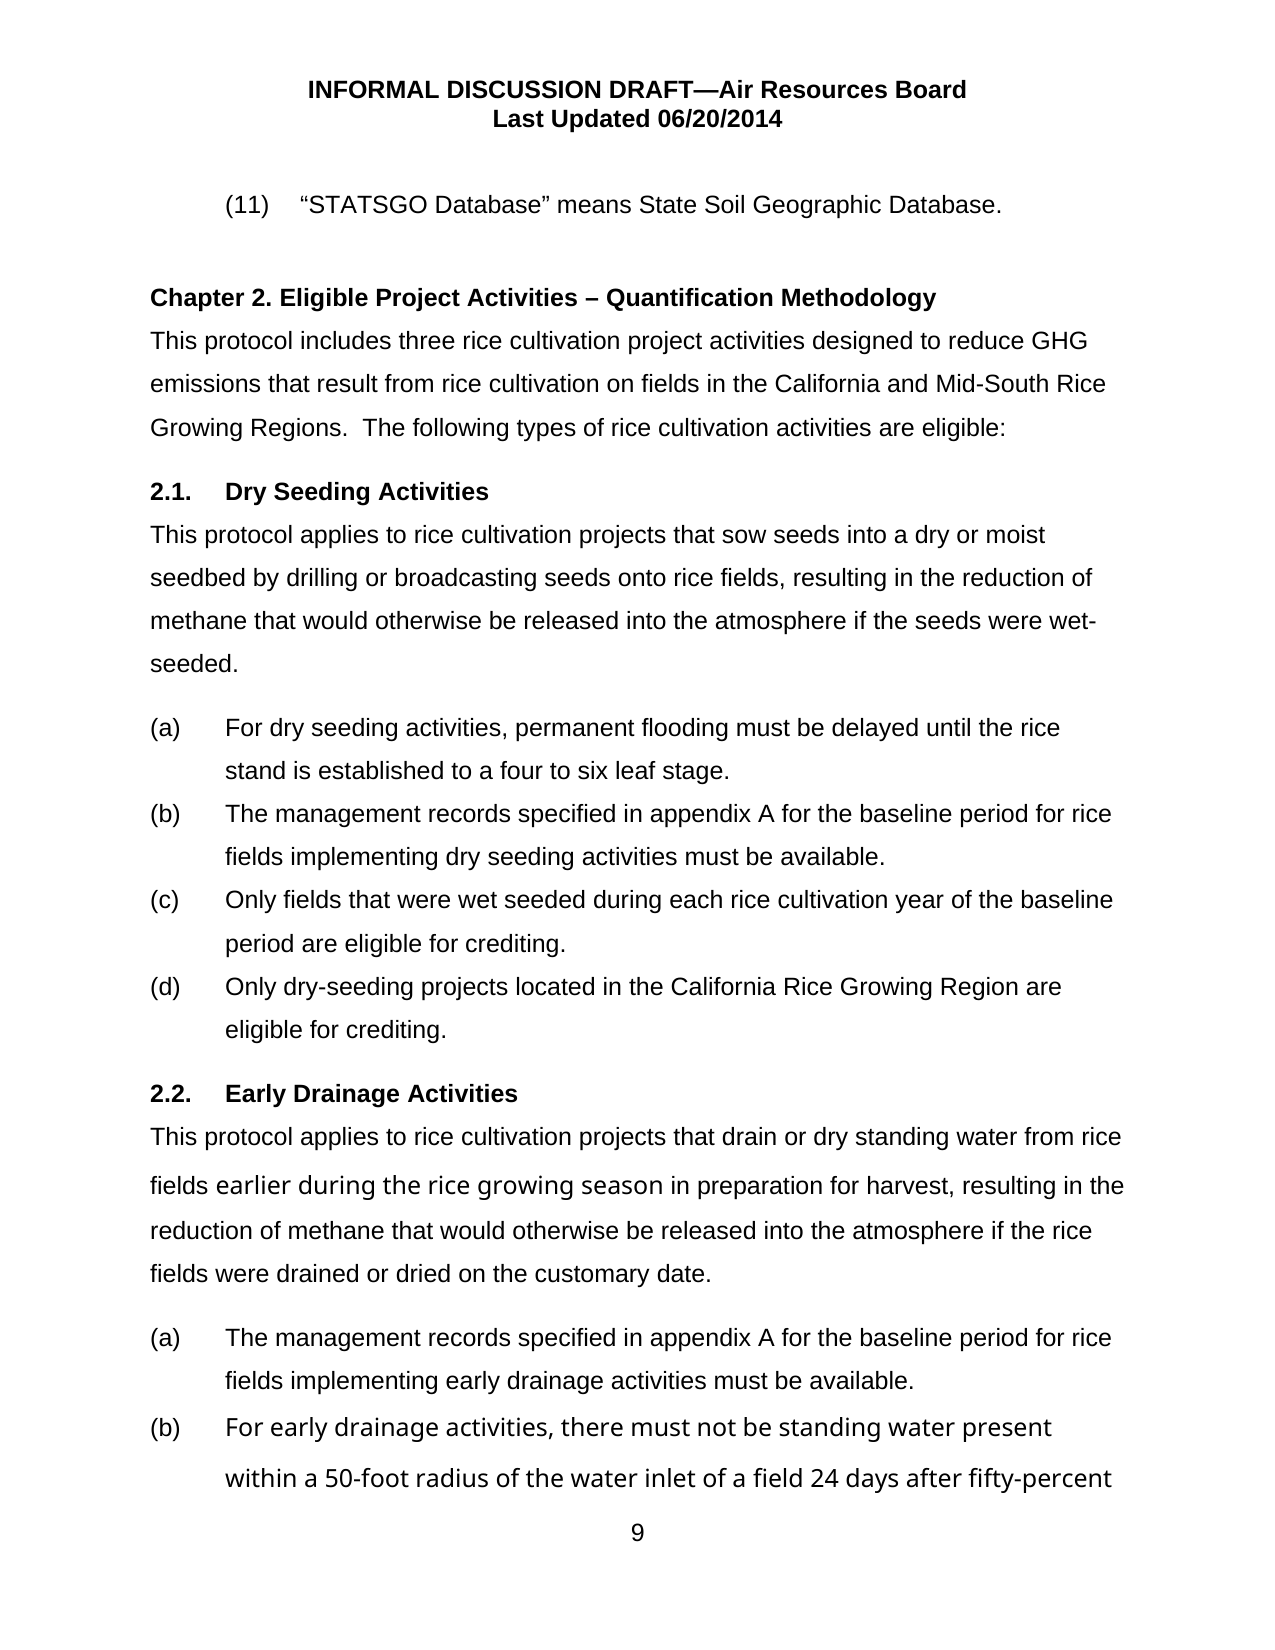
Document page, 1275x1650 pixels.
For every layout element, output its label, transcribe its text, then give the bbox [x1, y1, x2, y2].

list Only fields that were wet seeded during each rice cultivation year of the baseline period are eligible for crediting. [150, 885, 1125, 957]
text This protocol applies to rice cultivation projects that drain or dry standing water from rice fields earlier during the rice growing season in preparation for harvest, resulting in the reduction of methane that would otherwise be released into the atmosphere if the rice fields were drained or dried on the customary date. [150, 1122, 1125, 1288]
text This protocol applies to rice cultivation projects that sow seeds into a dry or moist seedbed by drilling or broadcasting seeds onto rice fields, resulting in the reduction of methane that would otherwise be released into the atmosphere if the seeds were wet-seeded. [150, 519, 1125, 678]
subtitle Early Drainage Activities [150, 1079, 1125, 1107]
list The management records specified in appendix A for the baseline period for rice fields implementing early drainage activities must be available. [150, 1323, 1125, 1395]
subtitle Eligible Project Activities – Quantification Methodology [150, 283, 1125, 312]
text This protocol includes three rice cultivation project activities designed to reduce GHG emissions that result from rice cultivation on fields in the California and Mid-South Rice Growing Regions. The following types of rice cultivation activities are eligible: [150, 326, 1125, 441]
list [150, 1409, 1125, 1494]
list For dry seeding activities, permanent flooding must be delayed until the rice stand is established to a four to six leaf stage. [150, 713, 1125, 785]
list The management records specified in appendix A for the baseline period for rice fields implementing dry seeding activities must be available. [150, 799, 1125, 871]
list Only dry-seeding projects located in the California Rice Growing Region are eligible for crediting. [150, 972, 1125, 1043]
list “STATSGO Database” means State Soil Geographic Database. [225, 190, 1125, 219]
subtitle Dry Seeding Activities [150, 476, 1125, 505]
